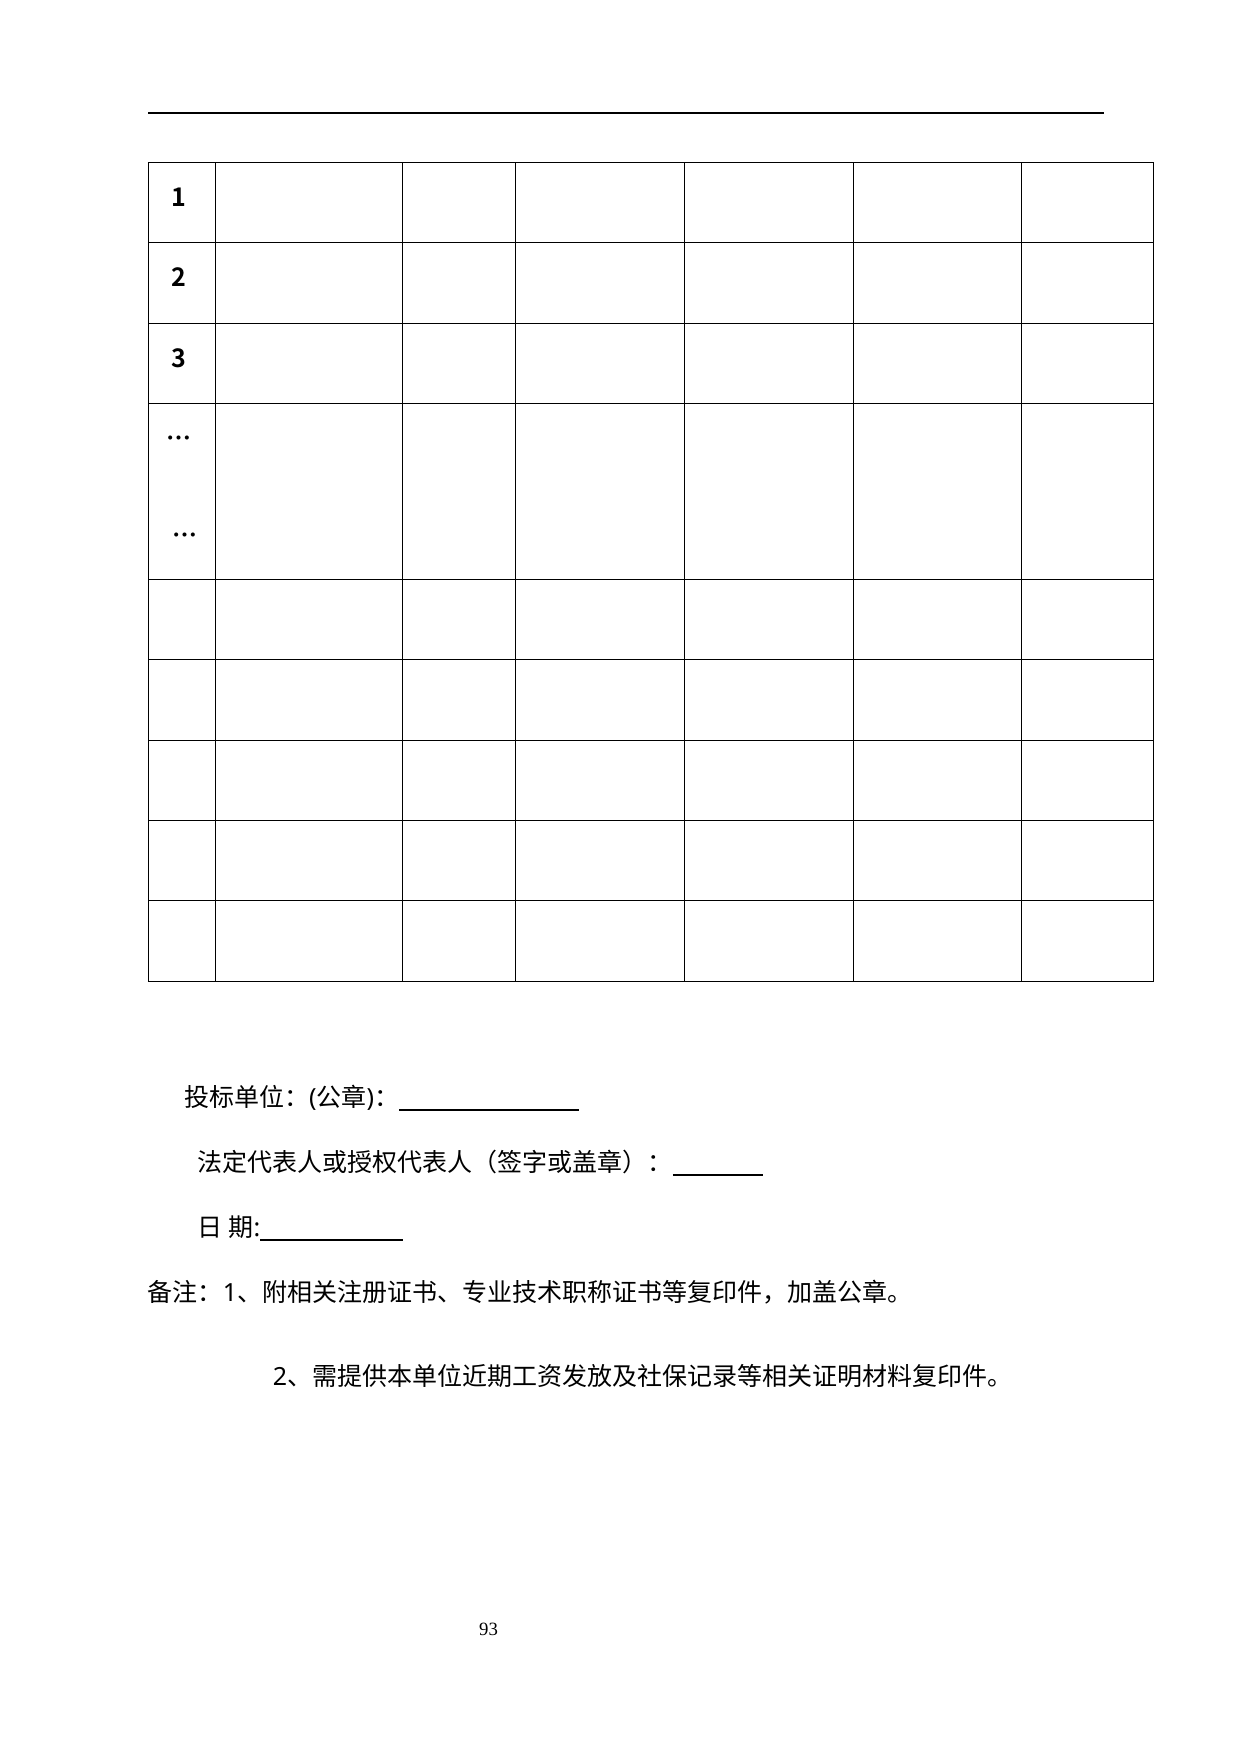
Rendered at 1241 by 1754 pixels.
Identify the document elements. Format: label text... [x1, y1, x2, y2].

table_cell [516, 821, 684, 900]
table_cell [216, 741, 402, 820]
table_cell [1022, 660, 1153, 739]
table_cell 1 [149, 163, 215, 242]
table_cell [854, 901, 1021, 981]
table_cell [403, 580, 515, 659]
table_cell [1022, 821, 1153, 900]
table_cell [854, 660, 1021, 739]
table_cell [403, 660, 515, 739]
table_cell [1022, 243, 1153, 323]
table_cell [403, 821, 515, 900]
table_cell [516, 243, 684, 323]
table_cell [403, 324, 515, 403]
table_cell [685, 901, 853, 981]
table_cell [149, 580, 215, 659]
table_cell [149, 901, 215, 981]
table_cell [685, 821, 853, 900]
table_cell [685, 741, 853, 820]
table_cell [516, 660, 684, 739]
table_cell [149, 821, 215, 900]
text 备注：1、附相关注册证书、专业技术职称证书等复印件，加盖公章。 [148, 1258, 1104, 1323]
table_cell [854, 243, 1021, 323]
table_cell [1022, 580, 1153, 659]
text 法定代表人或授权代表人（签字或盖章）： [148, 1128, 1104, 1193]
table_cell 3 [149, 324, 215, 403]
text 投标单位：(公章)： [148, 1063, 1104, 1128]
table_cell [149, 741, 215, 820]
table_cell [216, 163, 402, 242]
text 日 期: [148, 1193, 1104, 1258]
table_cell [403, 404, 515, 579]
table_cell [516, 580, 684, 659]
table_cell [516, 901, 684, 981]
table_cell [216, 243, 402, 323]
table_cell [685, 243, 853, 323]
table_cell [854, 821, 1021, 900]
table_cell [685, 580, 853, 659]
table_cell [854, 580, 1021, 659]
table_cell [685, 324, 853, 403]
table_cell [216, 324, 402, 403]
table_cell [1022, 901, 1153, 981]
table_cell [216, 404, 402, 579]
table_cell [403, 901, 515, 981]
table_cell [685, 404, 853, 579]
table_cell [216, 901, 402, 981]
table_cell [403, 243, 515, 323]
table_cell [216, 660, 402, 739]
table_cell [1022, 741, 1153, 820]
text 2、需提供本单位近期工资发放及社保记录等相关证明材料复印件。 [148, 1342, 1104, 1407]
table_cell [1022, 324, 1153, 403]
table_cell [685, 660, 853, 739]
table_cell [1022, 404, 1153, 579]
table_cell [516, 163, 684, 242]
table_cell [403, 741, 515, 820]
table_cell [149, 660, 215, 739]
table_cell [216, 821, 402, 900]
table_cell [516, 404, 684, 579]
table_cell [403, 163, 515, 242]
table_cell [685, 163, 853, 242]
table_cell [216, 580, 402, 659]
table_cell [854, 741, 1021, 820]
table_cell [516, 324, 684, 403]
table_cell 2 [149, 243, 215, 323]
table_cell [516, 741, 684, 820]
table_cell [854, 324, 1021, 403]
table_cell …… [149, 404, 215, 579]
table_cell [1022, 163, 1153, 242]
table_cell [854, 404, 1021, 579]
table_cell [854, 163, 1021, 242]
